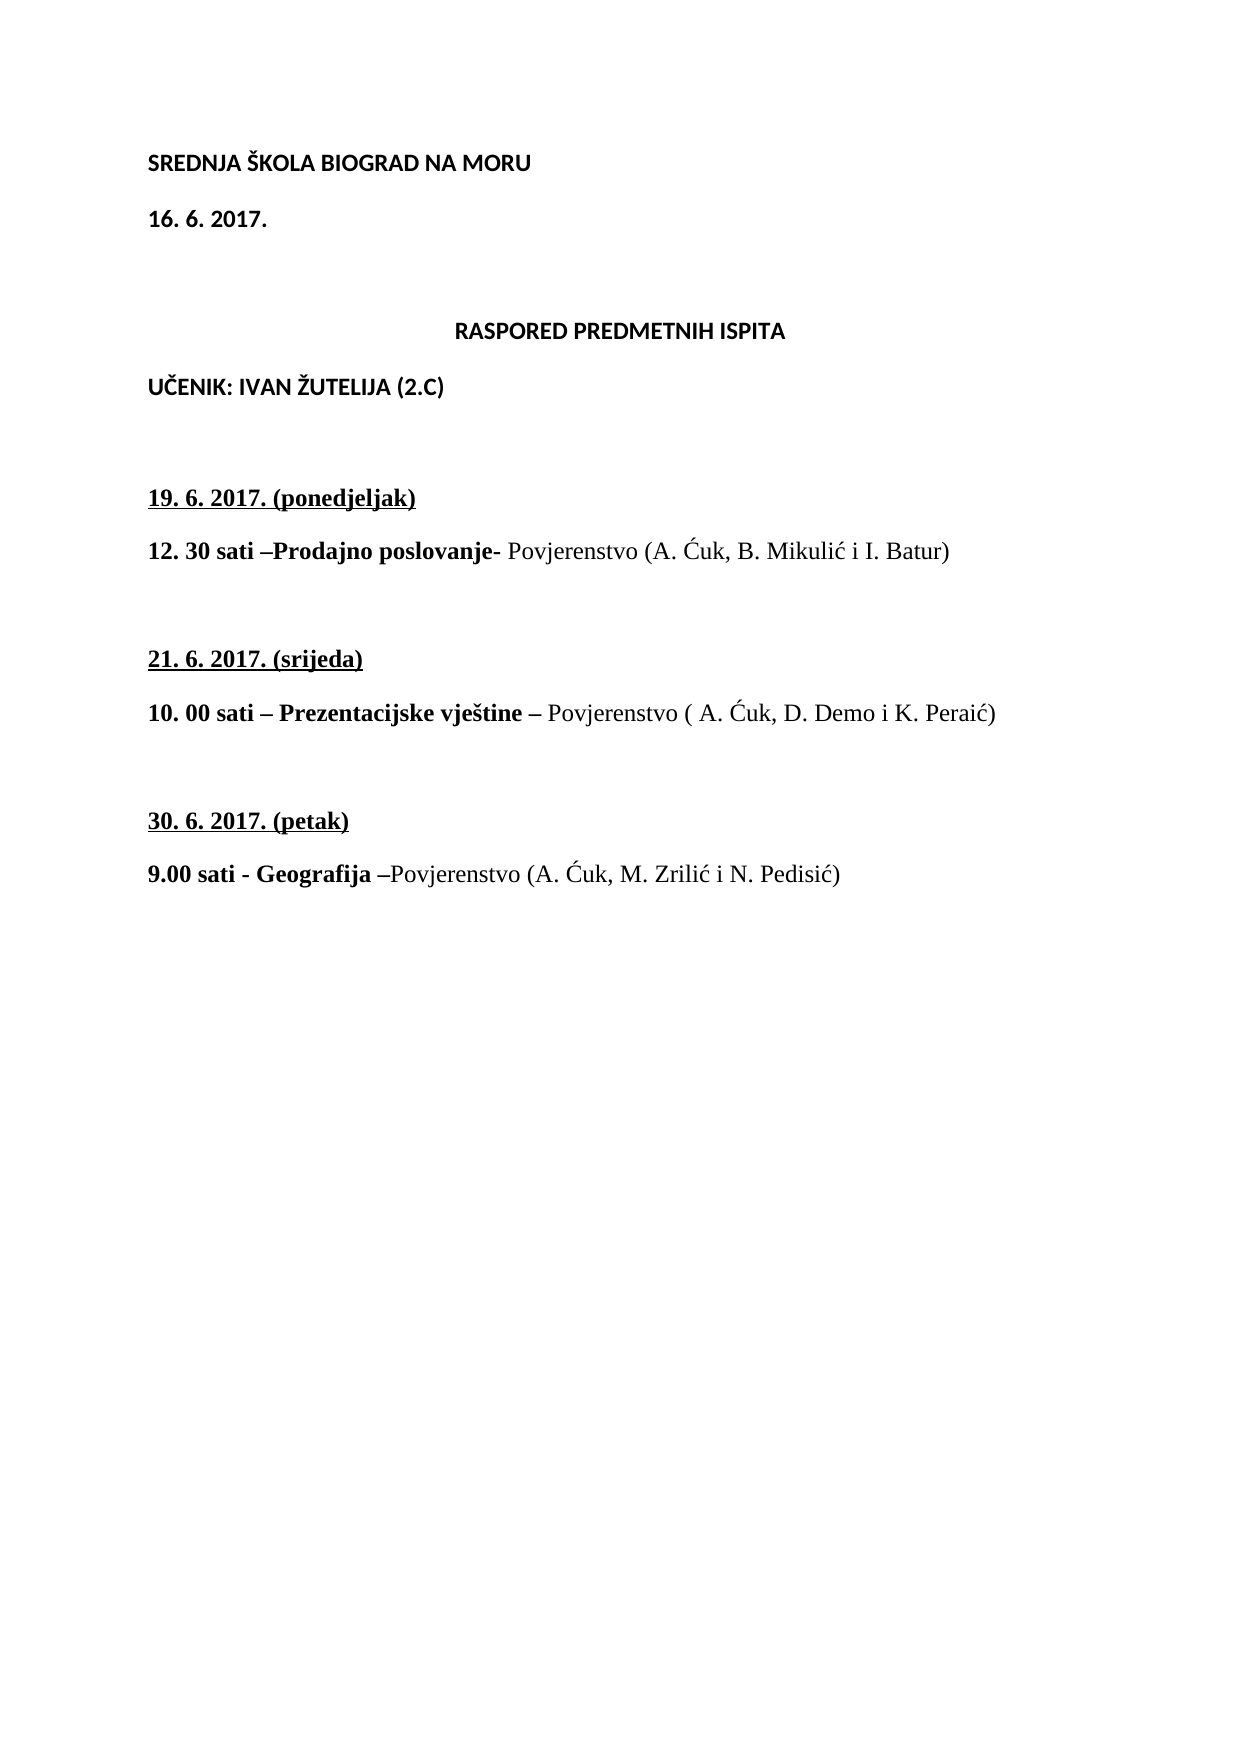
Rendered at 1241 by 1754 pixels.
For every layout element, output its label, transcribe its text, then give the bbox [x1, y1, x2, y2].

text 19. 6. 2017. (ponedjeljak) [148, 483, 1093, 511]
text 30. 6. 2017. (petak) [148, 806, 1093, 834]
text SREDNJA ŠKOLA BIOGRAD NA MORU [148, 148, 1093, 178]
text 12. 30 sati –Prodajno poslovanje- Povjerenstvo (A. Ćuk, B. Mikulić i I. Batur) [148, 536, 1093, 565]
text 21. 6. 2017. (srijeda) [148, 644, 1093, 673]
text 9.00 sati - Geografija –Povjerenstvo (A. Ćuk, M. Zrilić i N. Pedisić) [148, 859, 1093, 888]
text 16. 6. 2017. [148, 203, 1093, 234]
text 10. 00 sati – Prezentacijske vještine – Povjerenstvo ( A. Ćuk, D. Demo i K. Peraić) [148, 698, 1093, 727]
text UČENIK: IVAN ŽUTELIJA (2.C) [148, 371, 1093, 401]
text RASPORED PREDMETNIH ISPITA [148, 315, 1093, 346]
